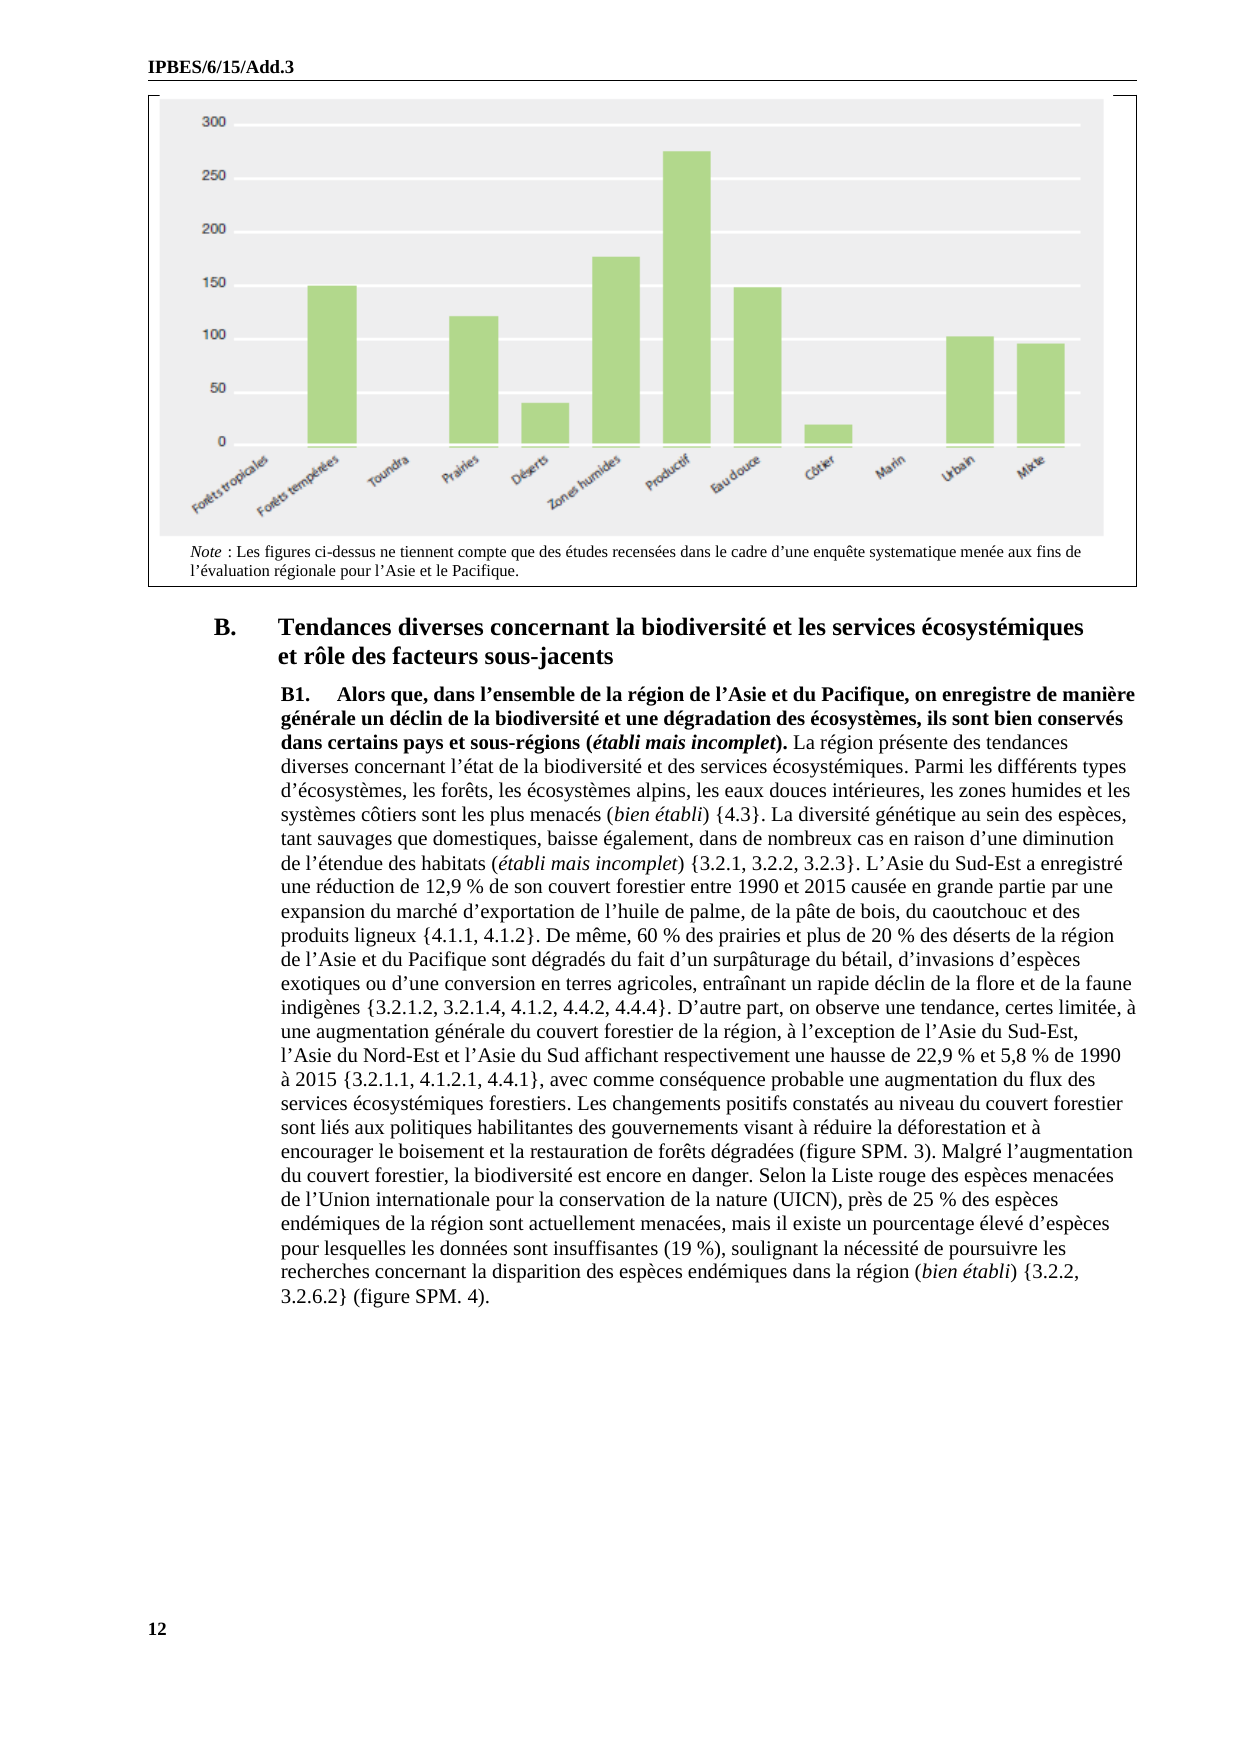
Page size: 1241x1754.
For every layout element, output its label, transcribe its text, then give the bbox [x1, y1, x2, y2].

text B1. Alors que, dans l’ensemble de la région de l’Asie et du Pacifique, on enregistre de manière générale un déclin de la biodiversité et une dégradation des écosystèmes, ils sont bien conservés dans certains pays et sous-régions (établi mais incomplet). La région présente des tendances diverses concernant l’état de la biodiversité et des services écosystémiques. Parmi les différents types d’écosystèmes, les forêts, les écosystèmes alpins, les eaux douces intérieures, les zones humides et les systèmes côtiers sont les plus menacés (bien établi) {4.3}. La diversité génétique au sein des espèces, tant sauvages que domestiques, baisse également, dans de nombreux cas en raison d’une diminution de l’étendue des habitats (établi mais incomplet) {3.2.1, 3.2.2, 3.2.3}. L’Asie du Sud-Est a enregistré une réduction de 12,9 % de son couvert forestier entre 1990 et 2015 causée en grande partie par une expansion du marché d’exportation de l’huile de palme, de la pâte de bois, du caoutchouc et des produits ligneux {4.1.1, 4.1.2}. De même, 60 % des prairies et plus de 20 % des déserts de la région de l’Asie et du Pacifique sont dégradés du fait d’un surpâturage du bétail, d’invasions d’espèces exotiques ou d’une conversion en terres agricoles, entraînant un rapide déclin de la flore et de la faune indigènes {3.2.1.2, 3.2.1.4, 4.1.2, 4.4.2, 4.4.4}. D’autre part, on observe une tendance, certes limitée, à une augmentation générale du couvert forestier de la région, à l’exception de l’Asie du Sud-Est, l’Asie du Nord-Est et l’Asie du Sud affichant respectivement une hausse de 22,9 % et 5,8 % de 1990 à 2015 {3.2.1.1, 4.1.2.1, 4.4.1}, avec comme conséquence probable une augmentation du flux des services écosystémiques forestiers. Les changements positifs constatés au niveau du couvert forestier sont liés aux politiques habilitantes des gouvernements visant à réduire la déforestation et à encourager le boisement et la restauration de forêts dégradées (figure SPM. 3). Malgré l’augmentation du couvert forestier, la biodiversité est encore en danger. Selon la Liste rouge des espèces menacées de l’Union internationale pour la conservation de la nature (UICN), près de 25 % des espèces endémiques de la région sont actuellement menacées, mais il existe un pourcentage élevé d’espèces pour lesquelles les données sont insuffisantes (19 %), soulignant la nécessité de poursuivre les recherches concernant la disparition des espèces endémiques dans la région (bien établi) {3.2.2, 3.2.6.2} (figure SPM. 4). [281, 682, 1137, 1308]
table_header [149, 96, 1136, 586]
text B. Tendances diverses concernant la biodiversité et les services écosystémiques et rôle des facteurs sous-jacents [148, 612, 1107, 669]
